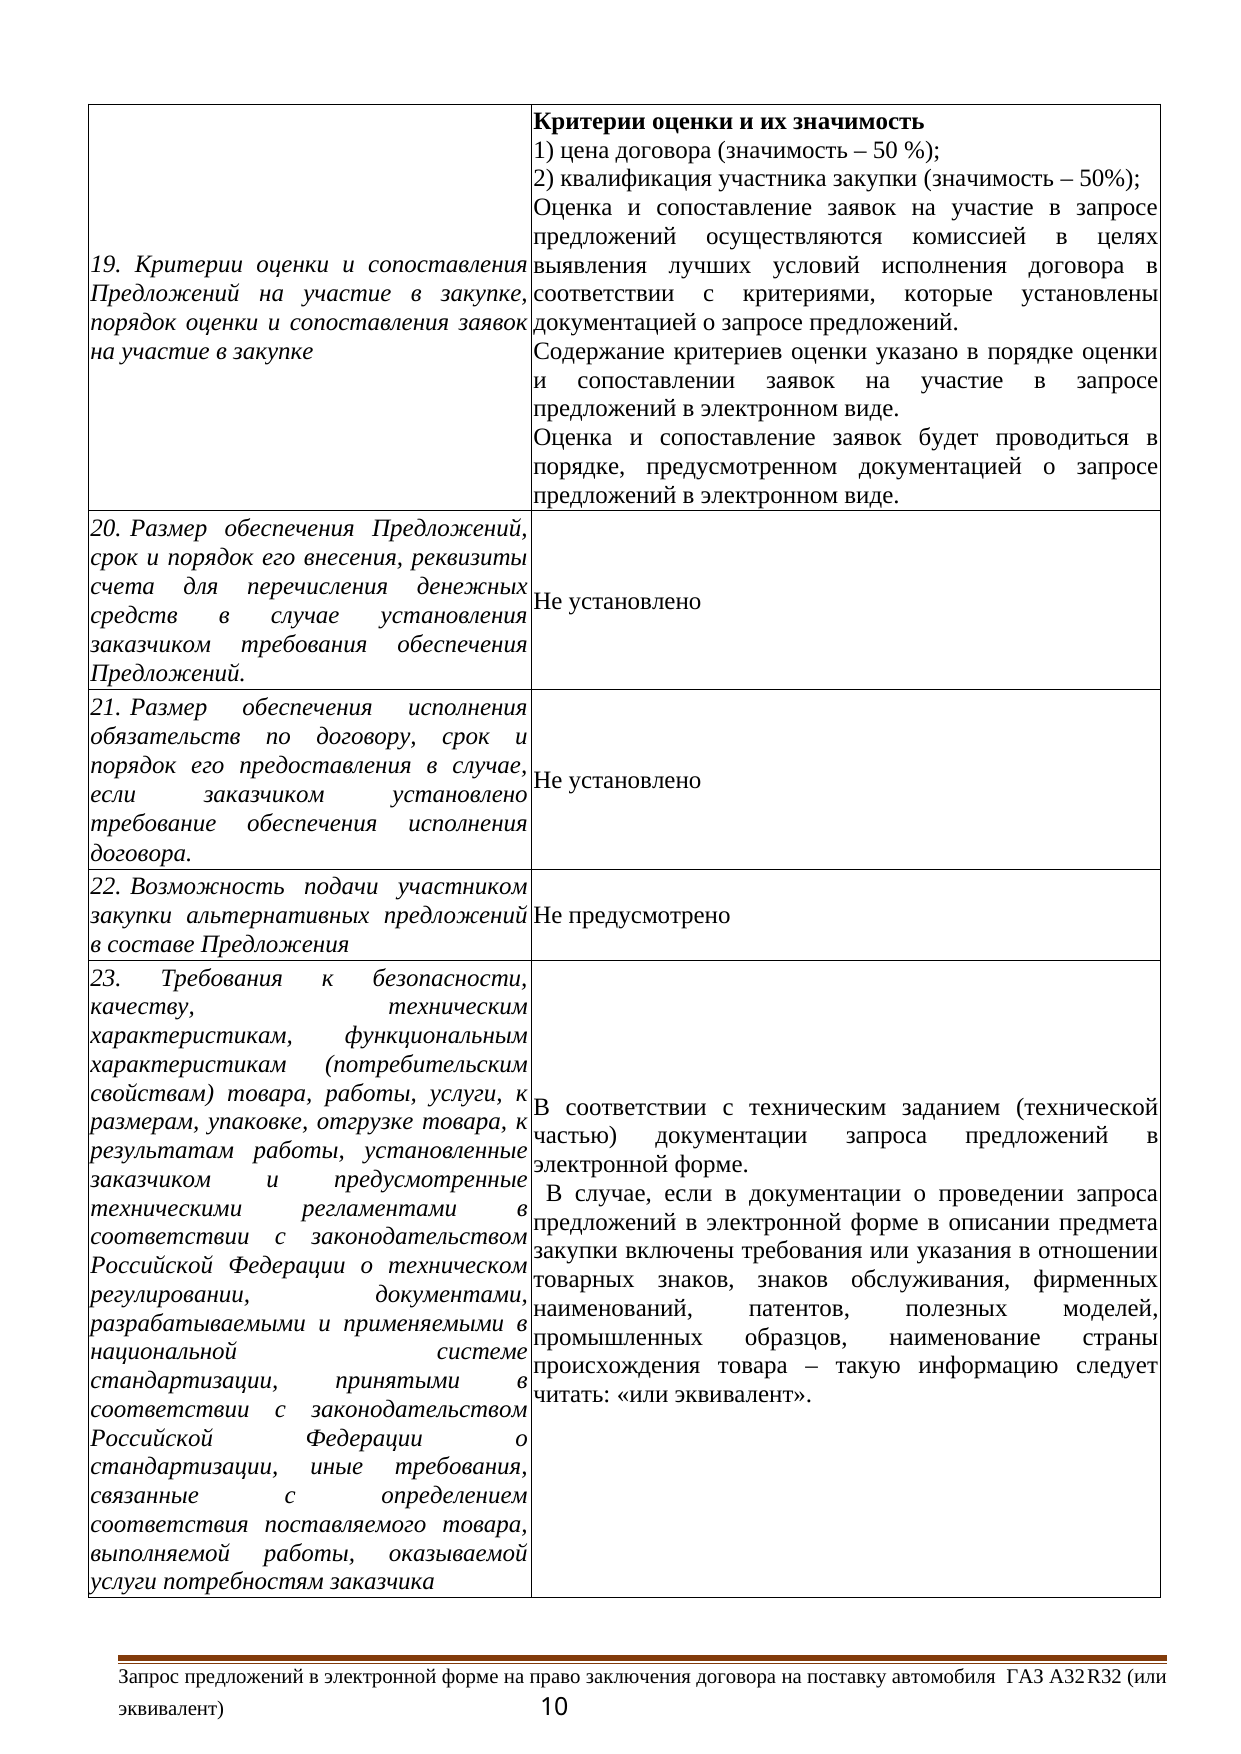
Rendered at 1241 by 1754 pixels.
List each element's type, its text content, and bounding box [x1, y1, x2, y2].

table_cell Не установлено [532, 690, 1160, 868]
table_cell Не предусмотрено [532, 870, 1160, 960]
table_cell 23. Требования к безопасности, качеству, техническим характеристикам, функциональным характеристикам (потребительским свойствам) товара, работы, услуги, к размерам, упаковке, отгрузке товара, к результатам работы, установленные заказчиком и предусмотренные техническими регламентами в соответствии с законодательством Российской Федерации о техническом регулировании, документами, разрабатываемыми и применяемыми в национальной системе стандартизации, принятыми в соответствии с законодательством Российской Федерации о стандартизации, иные требования, связанные с определением соответствия поставляемого товара, выполняемой работы, оказываемой услуги потребностям заказчика [89, 961, 531, 1597]
table_cell Критерии оценки и их значимость 1) цена договора (значимость – 50 %); 2) квалификация участника закупки (значимость – 50%); Оценка и сопоставление заявок на участие в запросе предложений осуществляются комиссией в целях выявления лучших условий исполнения договора в соответствии с критериями, которые установлены документацией о запросе предложений. Содержание критериев оценки указано в порядке оценки и сопоставлении заявок на участие в запросе предложений в электронном виде. Оценка и сопоставление заявок будет проводиться в порядке, предусмотренном документацией о запросе предложений в электронном виде. [532, 105, 1160, 510]
table_cell Не установлено [532, 511, 1160, 689]
table_cell 19. Критерии оценки и сопоставления Предложений на участие в закупке, порядок оценки и сопоставления заявок на участие в закупке [89, 105, 531, 510]
table_cell 21. Размер обеспечения исполнения обязательств по договору, срок и порядок его предоставления в случае, если заказчиком установлено требование обеспечения исполнения договора. [89, 690, 531, 868]
table_cell 20. Размер обеспечения Предложений, срок и порядок его внесения, реквизиты счета для перечисления денежных средств в случае установления заказчиком требования обеспечения Предложений. [89, 511, 531, 689]
table_cell В соответствии с техническим заданием (технической частью) документации запроса предложений в электронной форме. В случае, если в документации о проведении запроса предложений в электронной форме в описании предмета закупки включены требования или указания в отношении товарных знаков, знаков обслуживания, фирменных наименований, патентов, полезных моделей, промышленных образцов, наименование страны происхождения товара – такую информацию следует читать: «или эквивалент». [532, 961, 1160, 1597]
table_cell 22. Возможность подачи участником закупки альтернативных предложений в составе Предложения [89, 870, 531, 960]
